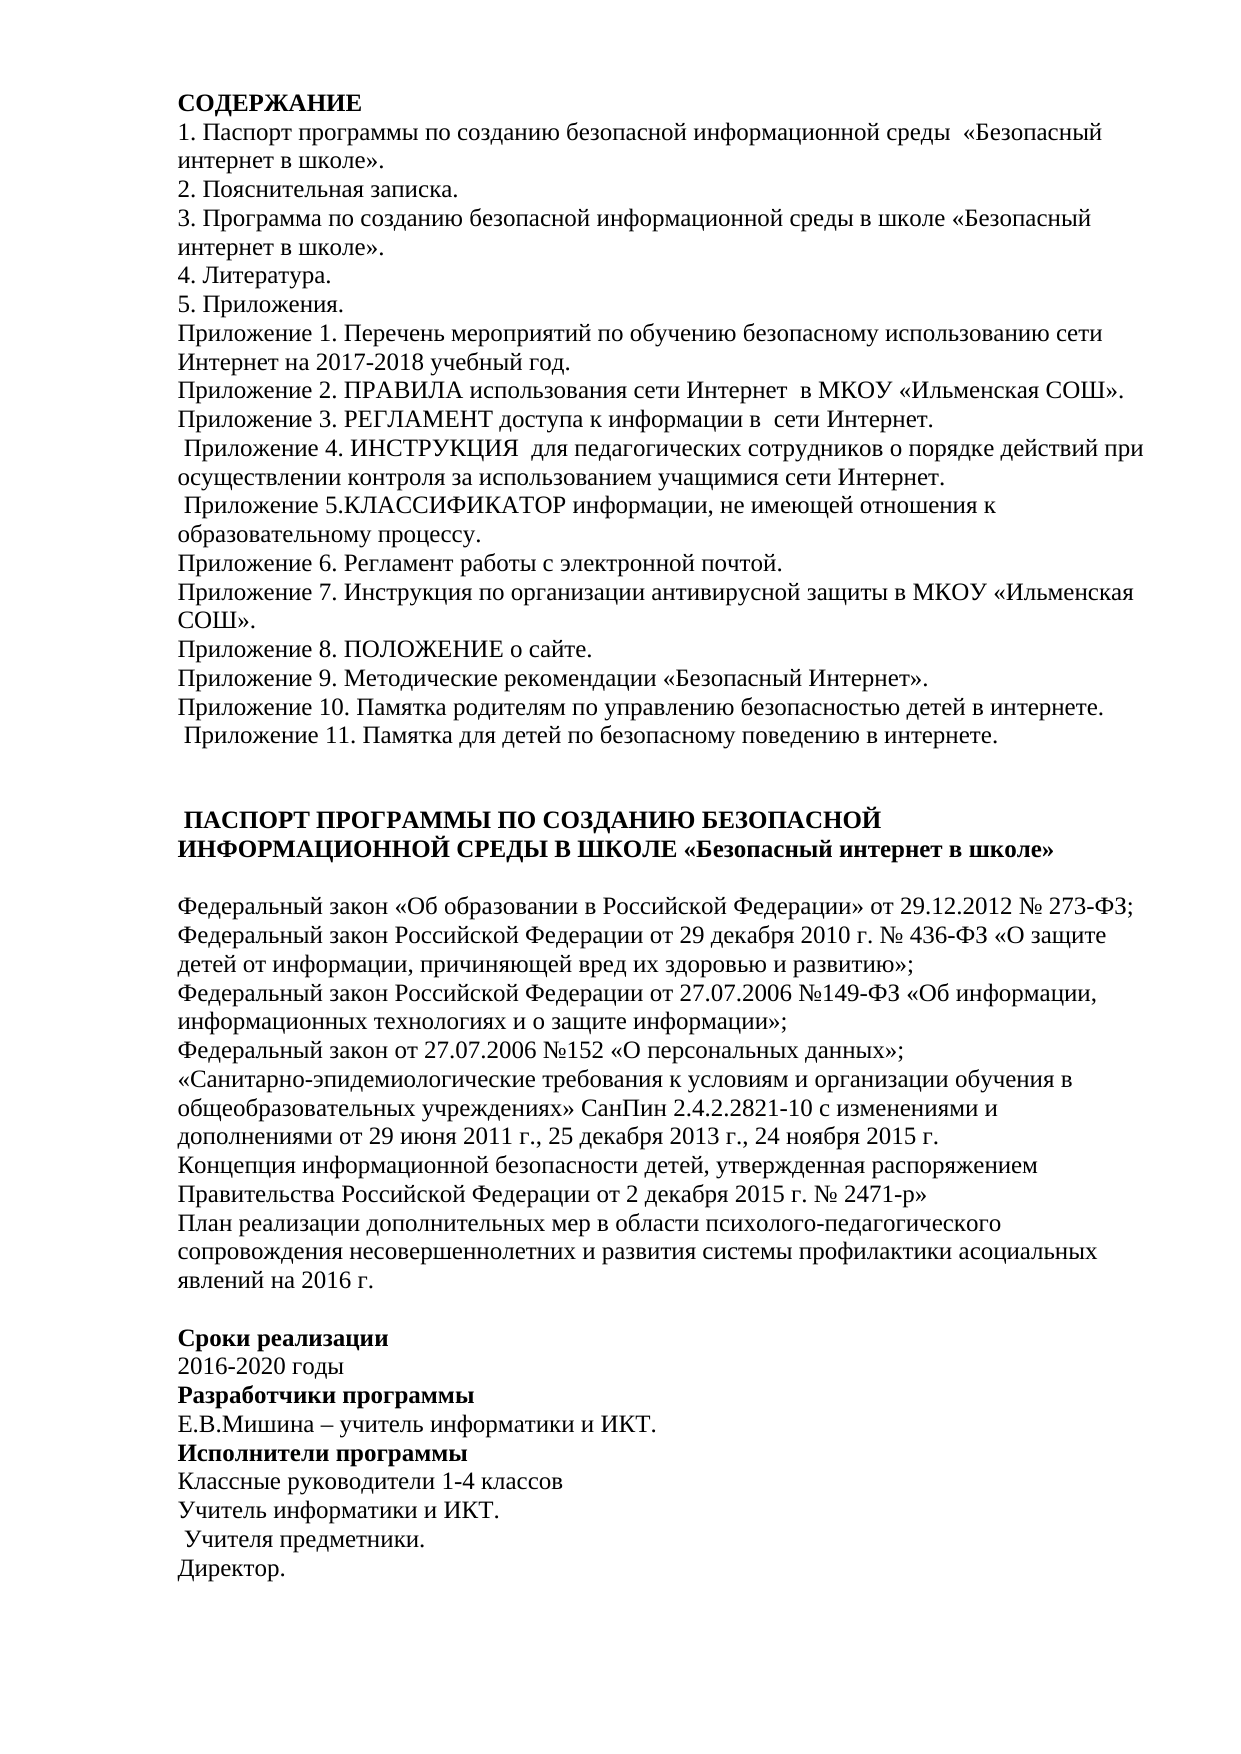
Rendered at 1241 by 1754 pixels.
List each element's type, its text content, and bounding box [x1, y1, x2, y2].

text Исполнители программы [177, 1438, 1152, 1466]
text Концепция информационной безопасности детей, утвержденная распоряжением Правительства Российской Федерации от 2 декабря 2015 г. № 2471-р» [177, 1150, 1152, 1208]
text Учитель информатики и ИКТ. [177, 1495, 1152, 1524]
text Сроки реализации [177, 1323, 1152, 1351]
text 5. Приложения. [177, 289, 1152, 318]
text Е.В.Мишина – учитель информатики и ИКТ. [177, 1409, 1152, 1438]
text Федеральный закон от 27.07.2006 №152 «О персональных данных»; [177, 1035, 1152, 1064]
text Классные руководители 1-4 классов [177, 1466, 1152, 1495]
text Разработчики программы [177, 1380, 1152, 1409]
text Приложение 8. ПОЛОЖЕНИЕ о сайте. [177, 634, 1152, 663]
text 1. Паспорт программы по созданию безопасной информационной среды «Безопасный интернет в школе». [177, 117, 1152, 174]
text Приложение 4. ИНСТРУКЦИЯ для педагогических сотрудников о порядке действий при осуществлении контроля за использованием учащимися сети Интернет. [177, 433, 1152, 490]
text «Санитарно-эпидемиологические требования к условиям и организации обучения в общеобразовательных учреждениях» СанПин 2.4.2.2821-10 с изменениями и дополнениями от 29 июня 2011 г., 25 декабря 2013 г., 24 ноября 2015 г. [177, 1064, 1152, 1150]
text Приложение 11. Памятка для детей по безопасному поведению в интернете. [177, 720, 1152, 749]
text Приложение 2. ПРАВИЛА использования сети Интернет в МКОУ «Ильменская СОШ». [177, 375, 1152, 404]
text СОДЕРЖАНИЕ [177, 88, 1152, 117]
text Приложение 9. Методические рекомендации «Безопасный Интернет». [177, 663, 1152, 692]
text Федеральный закон Российской Федерации от 27.07.2006 №149-ФЗ «Об информации, информационных технологиях и о защите информации»; [177, 978, 1152, 1035]
text 3. Программа по созданию безопасной информационной среды в школе «Безопасный интернет в школе». [177, 203, 1152, 260]
text ПАСПОРТ ПРОГРАММЫ ПО СОЗДАНИЮ БЕЗОПАСНОЙ ИНФОРМАЦИОННОЙ СРЕДЫ В ШКОЛЕ «Безопасный интернет в школе» [177, 805, 1152, 863]
text Приложение 1. Перечень мероприятий по обучению безопасному использованию сети Интернет на 2017-2018 учебный год. [177, 318, 1152, 375]
text Директор. [177, 1553, 1152, 1581]
text Приложение 6. Регламент работы с электронной почтой. [177, 548, 1152, 577]
text Федеральный закон Российской Федерации от 29 декабря 2010 г. № 436-ФЗ «О защите детей от информации, причиняющей вред их здоровью и развитию»; [177, 920, 1152, 978]
text Приложение 3. РЕГЛАМЕНТ доступа к информации в сети Интернет. [177, 404, 1152, 433]
text 2016-2020 годы [177, 1351, 1152, 1380]
text Приложение 10. Памятка родителям по управлению безопасностью детей в интернете. [177, 692, 1152, 720]
text План реализации дополнительных мер в области психолого-педагогического сопровождения несовершеннолетних и развития системы профилактики асоциальных явлений на 2016 г. [177, 1208, 1152, 1294]
text Федеральный закон «Об образовании в Российской Федерации» от 29.12.2012 № 273-ФЗ; [177, 891, 1152, 920]
text Приложение 5.КЛАССИФИКАТОР информации, не имеющей отношения к образовательному процессу. [177, 490, 1152, 548]
text 4. Литература. [177, 260, 1152, 289]
text 2. Пояснительная записка. [177, 174, 1152, 203]
text Приложение 7. Инструкция по организации антивирусной защиты в МКОУ «Ильменская СОШ». [177, 577, 1152, 634]
text Учителя предметники. [177, 1524, 1152, 1553]
